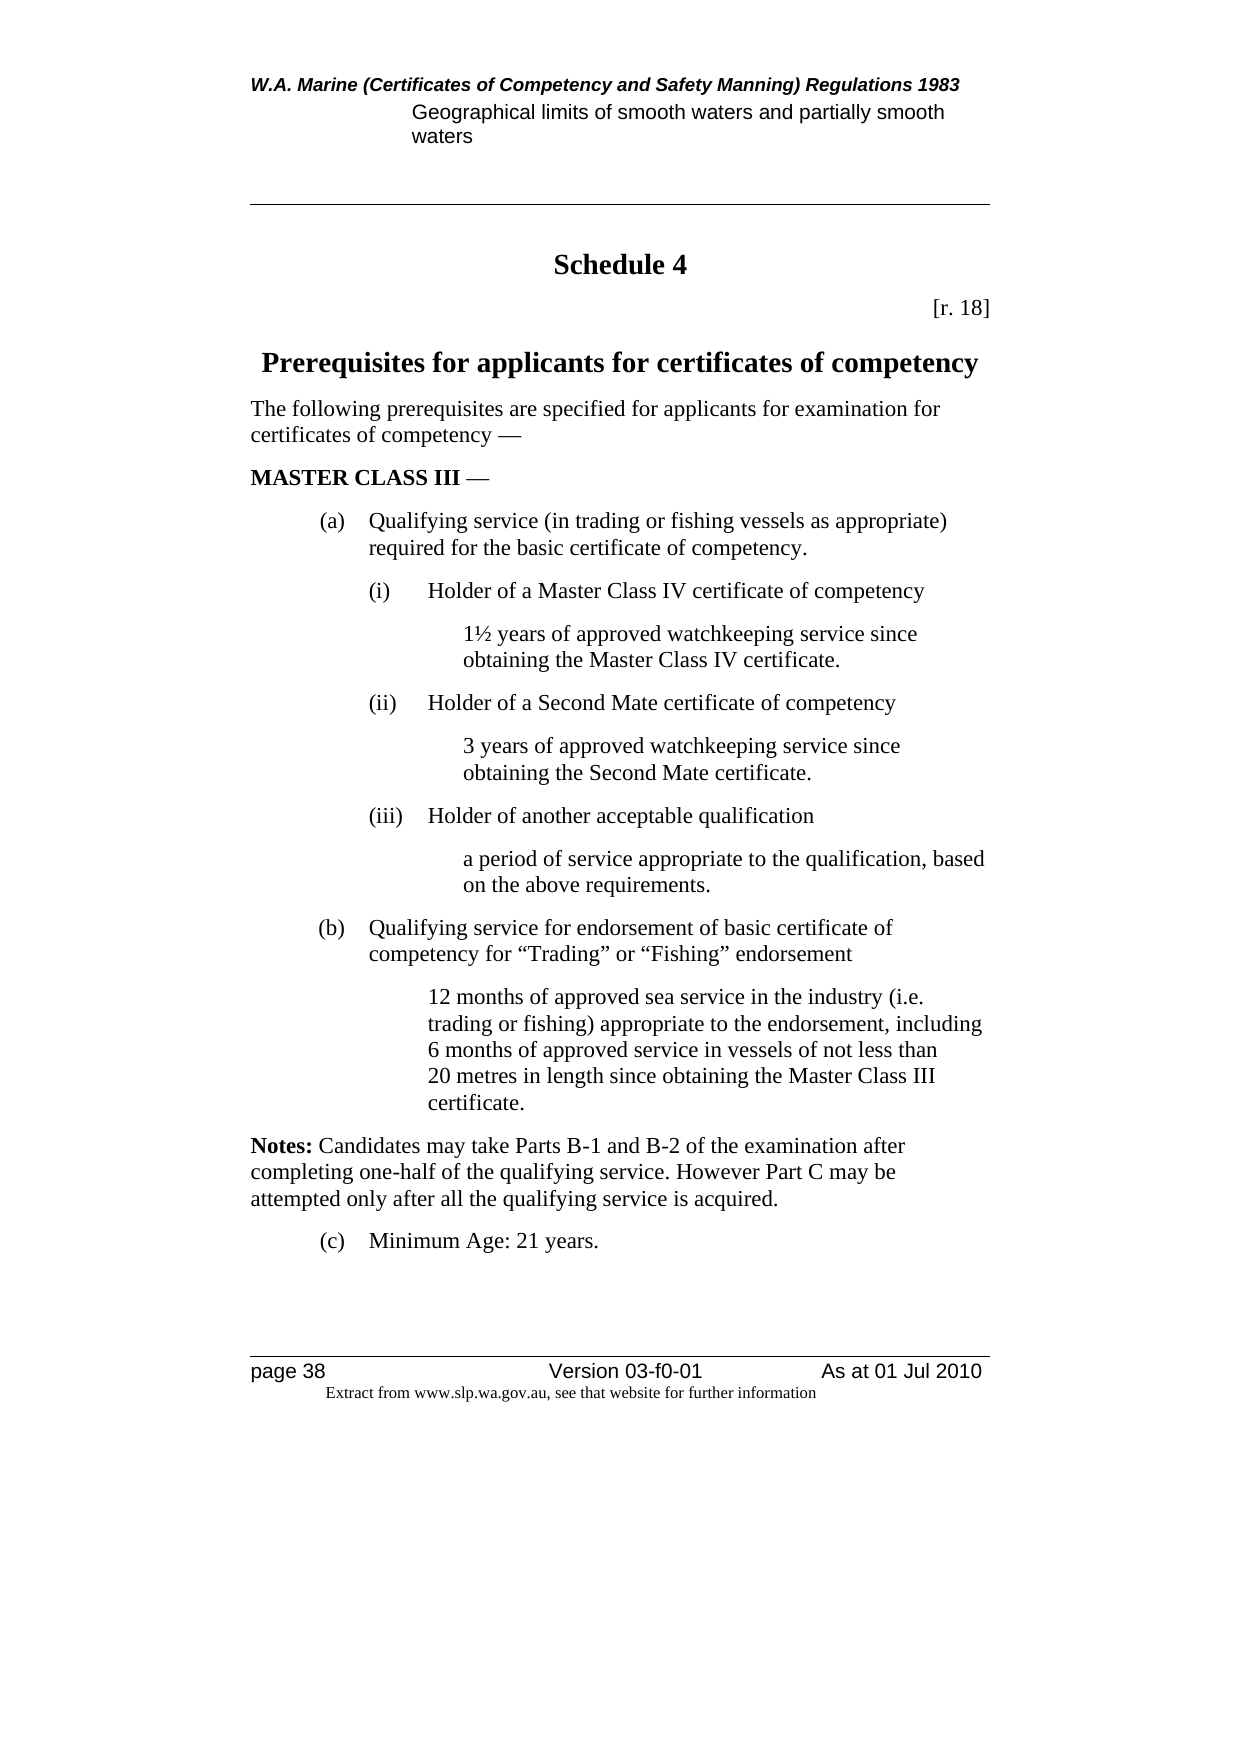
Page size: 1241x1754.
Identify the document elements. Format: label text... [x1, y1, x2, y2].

text The following prerequisites are specified for applicants for examination for certificates of competency — [250, 395, 990, 448]
text a period of service appropriate to the qualification, based on the above requirements. [250, 845, 990, 897]
text Notes: Candidates may take Parts B-1 and B-2 of the examination after completing one-half of the qualifying service. However Part C may be attempted only after all the qualifying service is acquired. [250, 1132, 990, 1211]
text MASTER CLASS III — [250, 464, 990, 491]
text [r. 18] [250, 293, 990, 320]
subtitle Schedule 4 [250, 247, 990, 281]
subtitle Prerequisites for applicants for certificates of competency [250, 345, 990, 378]
text 12 months of approved sea service in the industry (i.e. trading or fishing) appropriate to the endorsement, including 6 months of approved service in vessels of not less than 20 metres in length since obtaining the Master Class III certificate. [250, 983, 990, 1115]
text (c) Minimum Age: 21 years. [250, 1228, 990, 1254]
text (a) Qualifying service (in trading or fishing vessels as appropriate) required for the basic certificate of competency. [250, 507, 990, 560]
text (i) Holder of a Master Class IV certificate of competency [250, 577, 990, 603]
text (b) Qualifying service for endorsement of basic certificate of competency for “Trading” or “Fishing” endorsement [250, 914, 990, 967]
text (ii) Holder of a Second Mate certificate of competency [250, 689, 990, 716]
text (iii) Holder of another acceptable qualification [250, 802, 990, 828]
text 1½ years of approved watchkeeping service since obtaining the Master Class IV certificate. [250, 620, 990, 673]
text 3 years of approved watchkeeping service since obtaining the Second Mate certificate. [250, 732, 990, 785]
